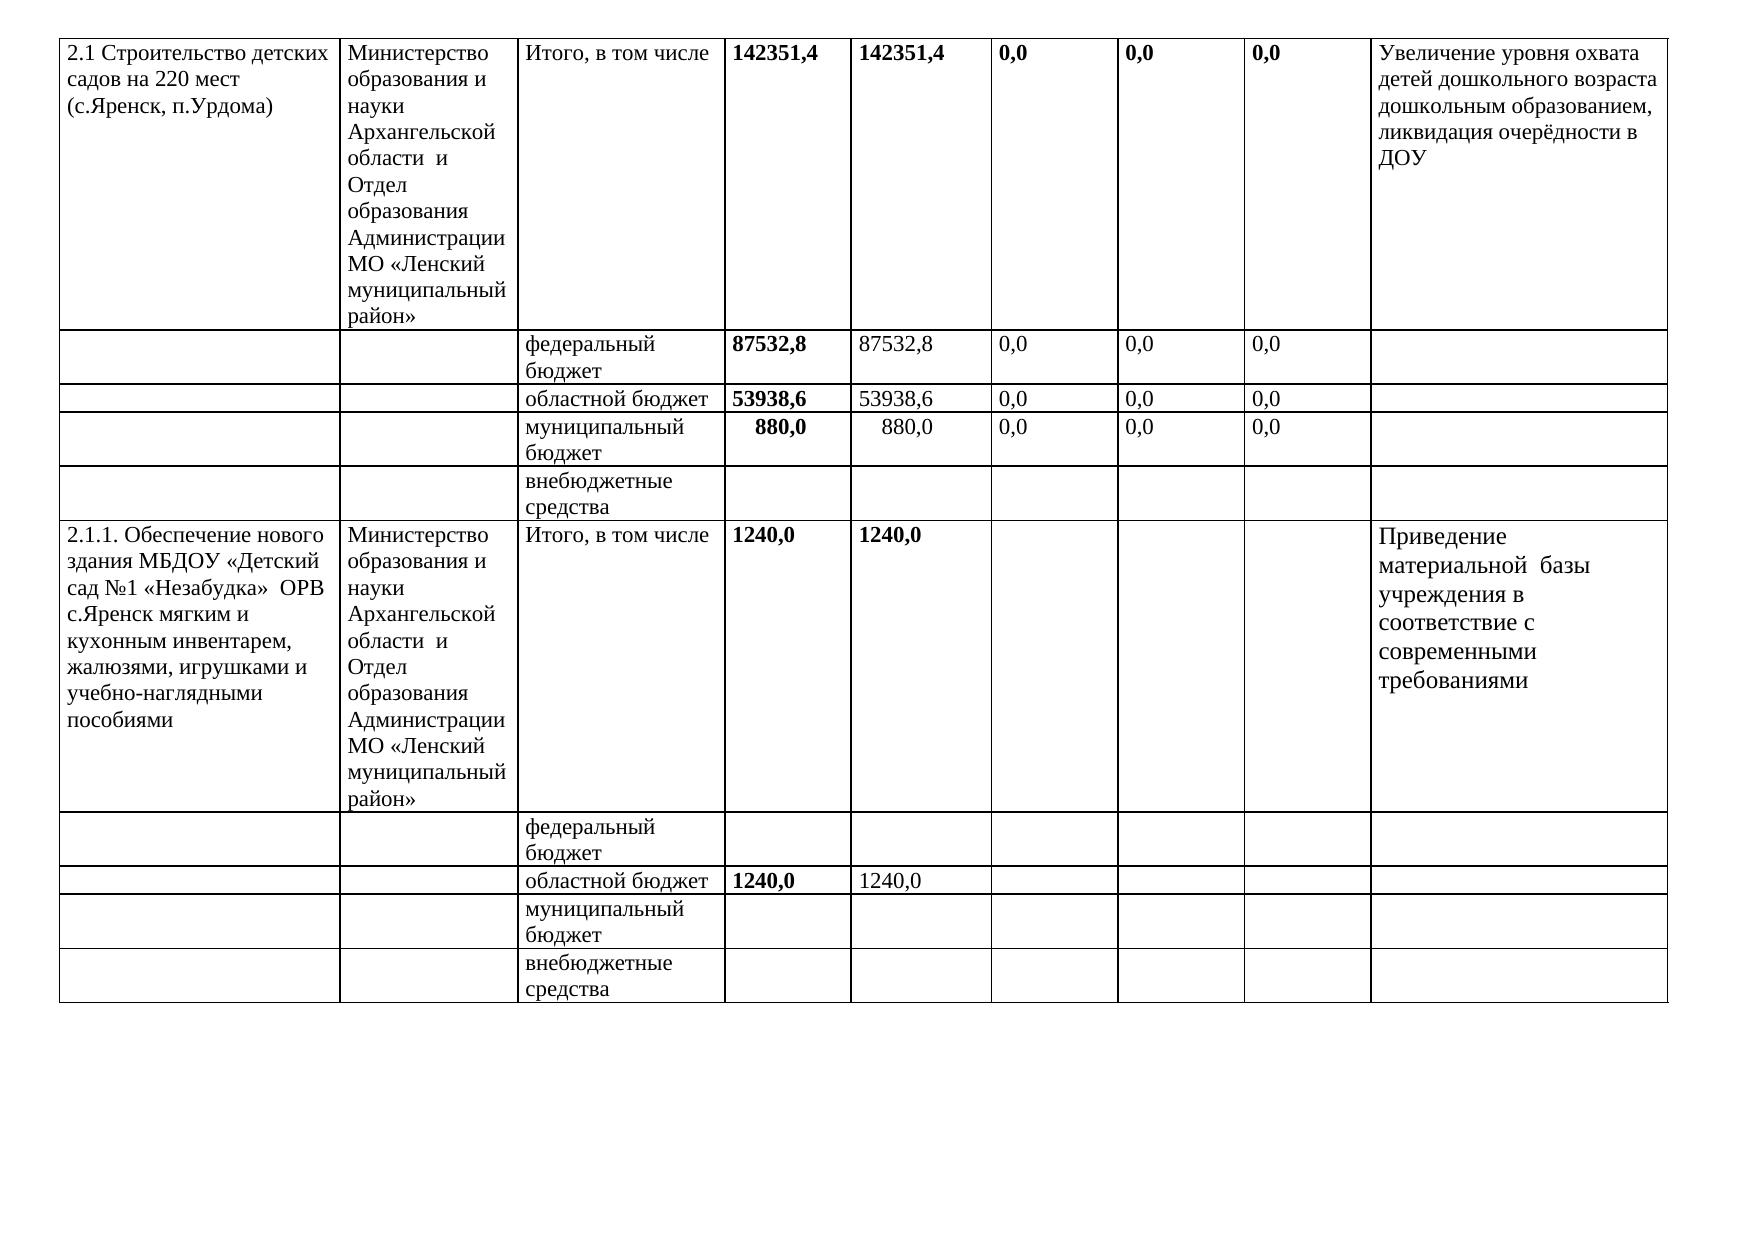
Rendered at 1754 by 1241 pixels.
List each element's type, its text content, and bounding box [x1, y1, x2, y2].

table_cell [1119, 467, 1244, 520]
table_cell 0,0 [1119, 413, 1244, 465]
table_cell [60, 467, 339, 520]
table_cell 87532,8 [852, 331, 991, 383]
table_cell [1372, 813, 1667, 865]
table_cell [1372, 385, 1667, 411]
table_cell [852, 813, 991, 865]
table_cell [1372, 867, 1667, 893]
table_cell [852, 949, 991, 1002]
table_cell [1119, 521, 1244, 811]
table_cell муниципальный бюджет [519, 895, 724, 948]
table_cell [60, 949, 339, 1002]
table_cell [341, 331, 517, 383]
table_cell [60, 385, 339, 411]
table_cell 0,0 [1245, 413, 1370, 465]
table_cell [341, 949, 517, 1002]
table_cell [852, 895, 991, 948]
table_cell 0,0 [992, 413, 1117, 465]
table_cell 0,0 [1119, 331, 1244, 383]
table_cell 0,0 [1245, 39, 1370, 329]
table_cell [1119, 813, 1244, 865]
table_cell 53938,6 [726, 385, 850, 411]
table_cell [1372, 467, 1667, 520]
table_cell [726, 467, 850, 520]
table_cell областной бюджет [519, 385, 724, 411]
table_cell муниципальный бюджет [519, 413, 724, 465]
table_cell 87532,8 [726, 331, 850, 383]
table_cell 2.1.1. Обеспечение нового здания МБДОУ «Детский сад №1 «Незабудка» ОРВ с.Яренск мягким и кухонным инвентарем, жалюзями, игрушками и учебно-наглядными пособиями [60, 521, 339, 811]
table_cell [60, 867, 339, 893]
table_cell 1240,0 [726, 867, 850, 893]
table_cell [852, 467, 991, 520]
table_cell [726, 813, 850, 865]
table_cell 1240,0 [726, 521, 850, 811]
table_cell 0,0 [1119, 39, 1244, 329]
table_cell [1245, 895, 1370, 948]
table_cell [341, 867, 517, 893]
table_cell внебюджетные средства [519, 467, 724, 520]
table_cell [1245, 949, 1370, 1002]
table_cell Министерство образования и науки Архангельской области и Отдел образования Администрации МО «Ленский муниципальный район» [341, 521, 517, 811]
table_cell 0,0 [992, 385, 1117, 411]
table_cell [1119, 895, 1244, 948]
table_cell [1245, 467, 1370, 520]
table_cell [992, 867, 1117, 893]
table_cell [992, 521, 1117, 811]
table_cell [60, 331, 339, 383]
table_cell [60, 813, 339, 865]
table_cell [1119, 949, 1244, 1002]
table_cell Увеличение уровня охвата детей дошкольного возраста дошкольным образованием, ликвидация очерёдности в ДОУ [1372, 39, 1667, 329]
table_cell Приведение материальной базы учреждения в соответствие с современными требованиями [1372, 521, 1667, 811]
table_cell федеральный бюджет [519, 331, 724, 383]
table_cell [726, 949, 850, 1002]
table_cell [1372, 331, 1667, 383]
table_cell [992, 467, 1117, 520]
table_cell Министерство образования и науки Архангельской области и Отдел образования Администрации МО «Ленский муниципальный район» [341, 39, 517, 329]
table_cell [992, 895, 1117, 948]
table_cell 0,0 [992, 331, 1117, 383]
table_cell [1119, 867, 1244, 893]
table_cell Итого, в том числе [519, 39, 724, 329]
table_cell [992, 949, 1117, 1002]
table_cell внебюджетные средства [519, 949, 724, 1002]
table_cell 880,0 [852, 413, 991, 465]
table_cell [1245, 521, 1370, 811]
table_cell [726, 895, 850, 948]
table_cell областной бюджет [519, 867, 724, 893]
table_cell [1372, 949, 1667, 1002]
table_cell [1245, 867, 1370, 893]
table_cell 142351,4 [726, 39, 850, 329]
table_cell [60, 895, 339, 948]
table_cell [341, 813, 517, 865]
table_cell 142351,4 [852, 39, 991, 329]
table_cell 0,0 [1119, 385, 1244, 411]
table_cell [341, 895, 517, 948]
table_cell Итого, в том числе [519, 521, 724, 811]
table_cell 0,0 [1245, 385, 1370, 411]
table_cell [341, 413, 517, 465]
table_cell [341, 467, 517, 520]
table_cell 1240,0 [852, 867, 991, 893]
table_cell 2.1 Строительство детских садов на 220 мест (с.Яренск, п.Урдома) [60, 39, 339, 329]
table_cell 0,0 [992, 39, 1117, 329]
table_cell [60, 413, 339, 465]
table_cell федеральный бюджет [519, 813, 724, 865]
table_cell [341, 385, 517, 411]
table_cell [1245, 813, 1370, 865]
table_cell [992, 813, 1117, 865]
table_cell [1372, 895, 1667, 948]
table_cell 53938,6 [852, 385, 991, 411]
table_cell 880,0 [726, 413, 850, 465]
table_cell 1240,0 [852, 521, 991, 811]
table_cell 0,0 [1245, 331, 1370, 383]
table_cell [1372, 413, 1667, 465]
